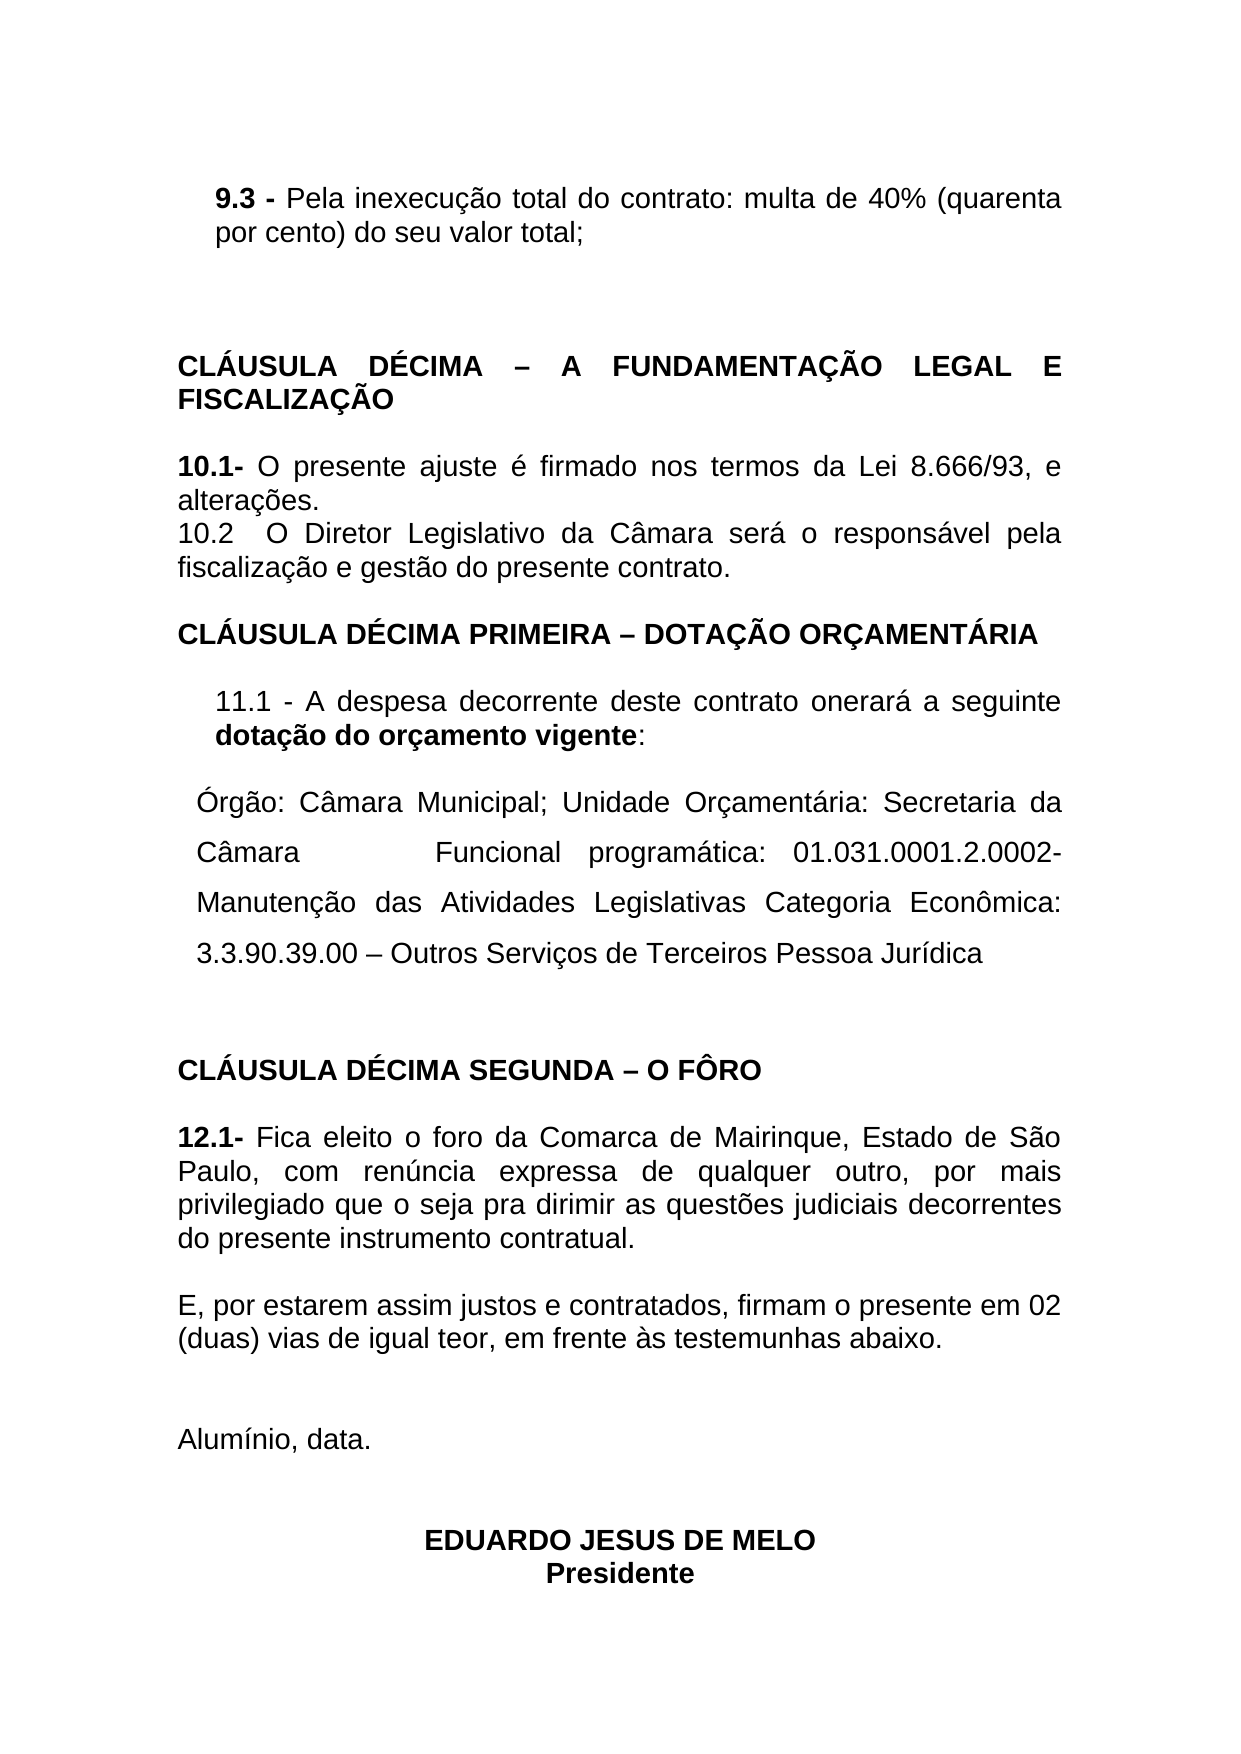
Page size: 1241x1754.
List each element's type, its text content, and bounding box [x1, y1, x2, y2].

text 10.2 O Diretor Legislativo da Câmara será o responsável pela fiscalização e gestão do presente contrato. [177, 517, 1063, 584]
text CLÁUSULA DÉCIMA PRIMEIRA – DOTAÇÃO ORÇAMENTÁRIA [177, 617, 1063, 651]
text CLÁUSULA DÉCIMA SEGUNDA – O FÔRO [177, 1053, 1063, 1087]
text 11.1 - A despesa decorrente deste contrato onerará a seguinte dotação do orçamento vigente: [215, 684, 1063, 751]
text 10.1- O presente ajuste é firmado nos termos da Lei 8.666/93, e alterações. [177, 449, 1063, 517]
text Órgão: Câmara Municipal; Unidade Orçamentária: Secretaria da Câmara Funcional programática: 01.031.0001.2.0002- Manutenção das Atividades Legislativas Categoria Econômica: 3.3.90.39.00 – Outros Serviços de Terceiros Pessoa Jurídica [196, 785, 1063, 969]
text Alumínio, data. [177, 1422, 1063, 1456]
text 12.1- Fica eleito o foro da Comarca de Mairinque, Estado de São Paulo, com renúncia expressa de qualquer outro, por mais privilegiado que o seja pra dirimir as questões judiciais decorrentes do presente instrumento contratual. [177, 1120, 1063, 1254]
text Presidente [177, 1556, 1063, 1590]
text CLÁUSULA DÉCIMA – A FUNDAMENTAÇÃO LEGAL E FISCALIZAÇÃO [177, 349, 1063, 416]
text EDUARDO JESUS DE MELO [177, 1523, 1063, 1556]
text E, por estarem assim justos e contratados, firmam o presente em 02 (duas) vias de igual teor, em frente às testemunhas abaixo. [177, 1288, 1063, 1355]
text 9.3 - Pela inexecução total do contrato: multa de 40% (quarenta por cento) do seu valor total; [215, 181, 1063, 248]
